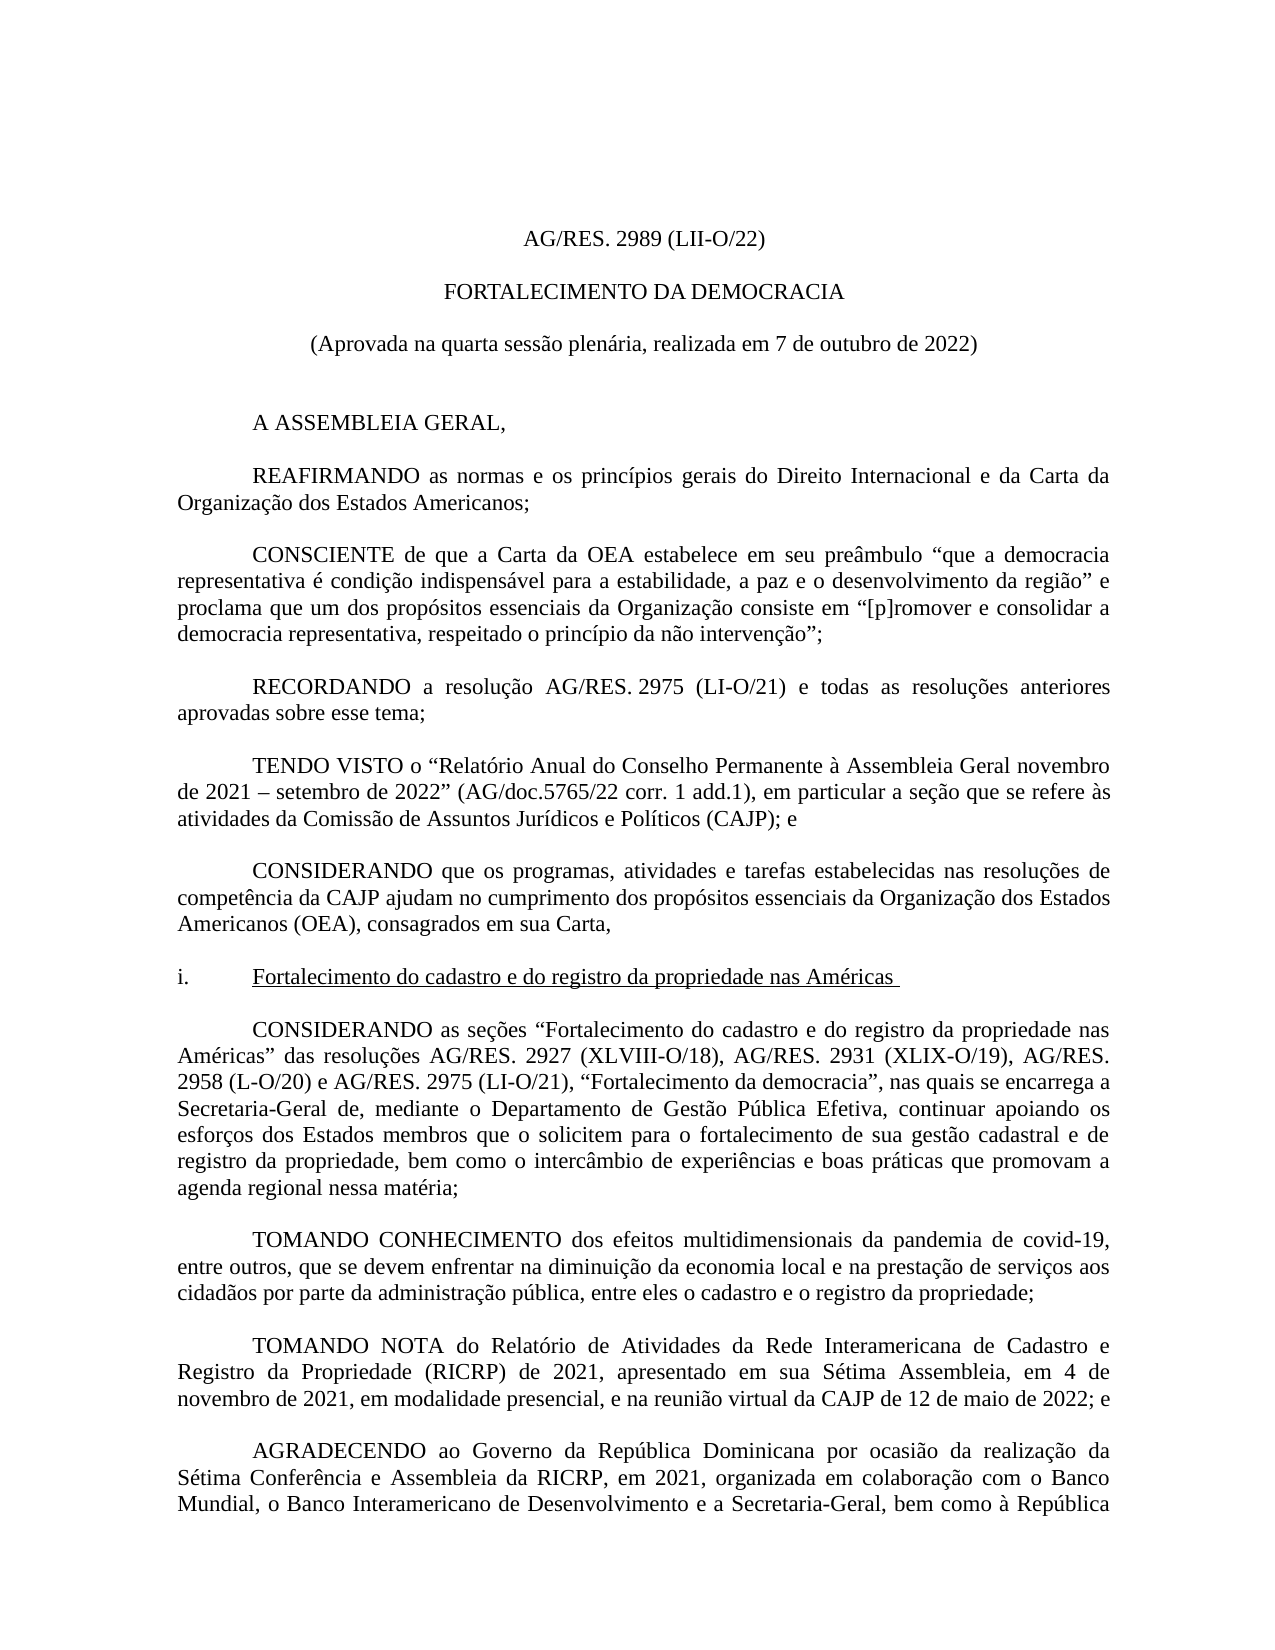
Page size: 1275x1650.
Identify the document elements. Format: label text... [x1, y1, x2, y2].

text TOMANDO CONHECIMENTO dos efeitos multidimensionais da pandemia de covid-19, entre outros, que se devem enfrentar na diminuição da economia local e na prestação de serviços aos cidadãos por parte da administração pública, entre eles o cadastro e o registro da propriedade; [177, 1226, 1111, 1306]
text TOMANDO NOTA do Relatório de Atividades da Rede Interamericana de Cadastro e Registro da Propriedade (RICRP) de 2021, apresentado em sua Sétima Assembleia, em 4 de novembro de 2021, em modalidade presencial, e na reunião virtual da CAJP de 12 de maio de 2022; e [177, 1332, 1111, 1411]
text (Aprovada na quarta sessão plenária, realizada em 7 de outubro de 2022) [177, 330, 1111, 357]
text CONSIDERANDO que os programas, atividades e tarefas estabelecidas nas resoluções de competência da CAJP ajudam no cumprimento dos propósitos essenciais da Organização dos Estados Americanos (OEA), consagrados em sua Carta, [177, 857, 1111, 937]
text REAFIRMANDO as normas e os princípios gerais do Direito Internacional e da Carta da Organização dos Estados Americanos; [177, 462, 1111, 515]
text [177, 1437, 1111, 1516]
text RECORDANDO a resolução AG/RES. 2975 (LI-O/21) e todas as resoluções anteriores aprovadas sobre esse tema; [177, 673, 1111, 726]
subtitle AG/RES. 2989 (LII-O/22) FORTALECIMENTO DA DEMOCRACIA [177, 225, 1111, 304]
text CONSCIENTE de que a Carta da OEA estabelece em seu preâmbulo “que a democracia representativa é condição indispensável para a estabilidade, a paz e o desenvolvimento da região” e proclama que um dos propósitos essenciais da Organização consiste em “[p]romover e consolidar a democracia representativa, respeitado o princípio da não intervenção”; [177, 541, 1111, 647]
text TENDO VISTO o “Relatório Anual do Conselho Permanente à Assembleia Geral novembro de 2021 – setembro de 2022” (AG/doc.5765/22 corr. 1 add.1), em particular a seção que se refere às atividades da Comissão de Assuntos Jurídicos e Políticos (CAJP); e [177, 752, 1111, 831]
list Fortalecimento do cadastro e do registro da propriedade nas Américas [177, 963, 1111, 989]
text A ASSEMBLEIA GERAL, [177, 409, 1111, 436]
text CONSIDERANDO as seções “Fortalecimento do cadastro e do registro da propriedade nas Américas” das resoluções AG/RES. 2927 (XLVIII-O/18), AG/RES. 2931 (XLIX-O/19), AG/RES. 2958 (L-O/20) e AG/RES. 2975 (LI-O/21), “Fortalecimento da democracia”, nas quais se encarrega a Secretaria-Geral de, mediante o Departamento de Gestão Pública Efetiva, continuar apoiando os esforços dos Estados membros que o solicitem para o fortalecimento de sua gestão cadastral e de registro da propriedade, bem como o intercâmbio de experiências e boas práticas que promovam a agenda regional nessa matéria; [177, 1016, 1111, 1200]
